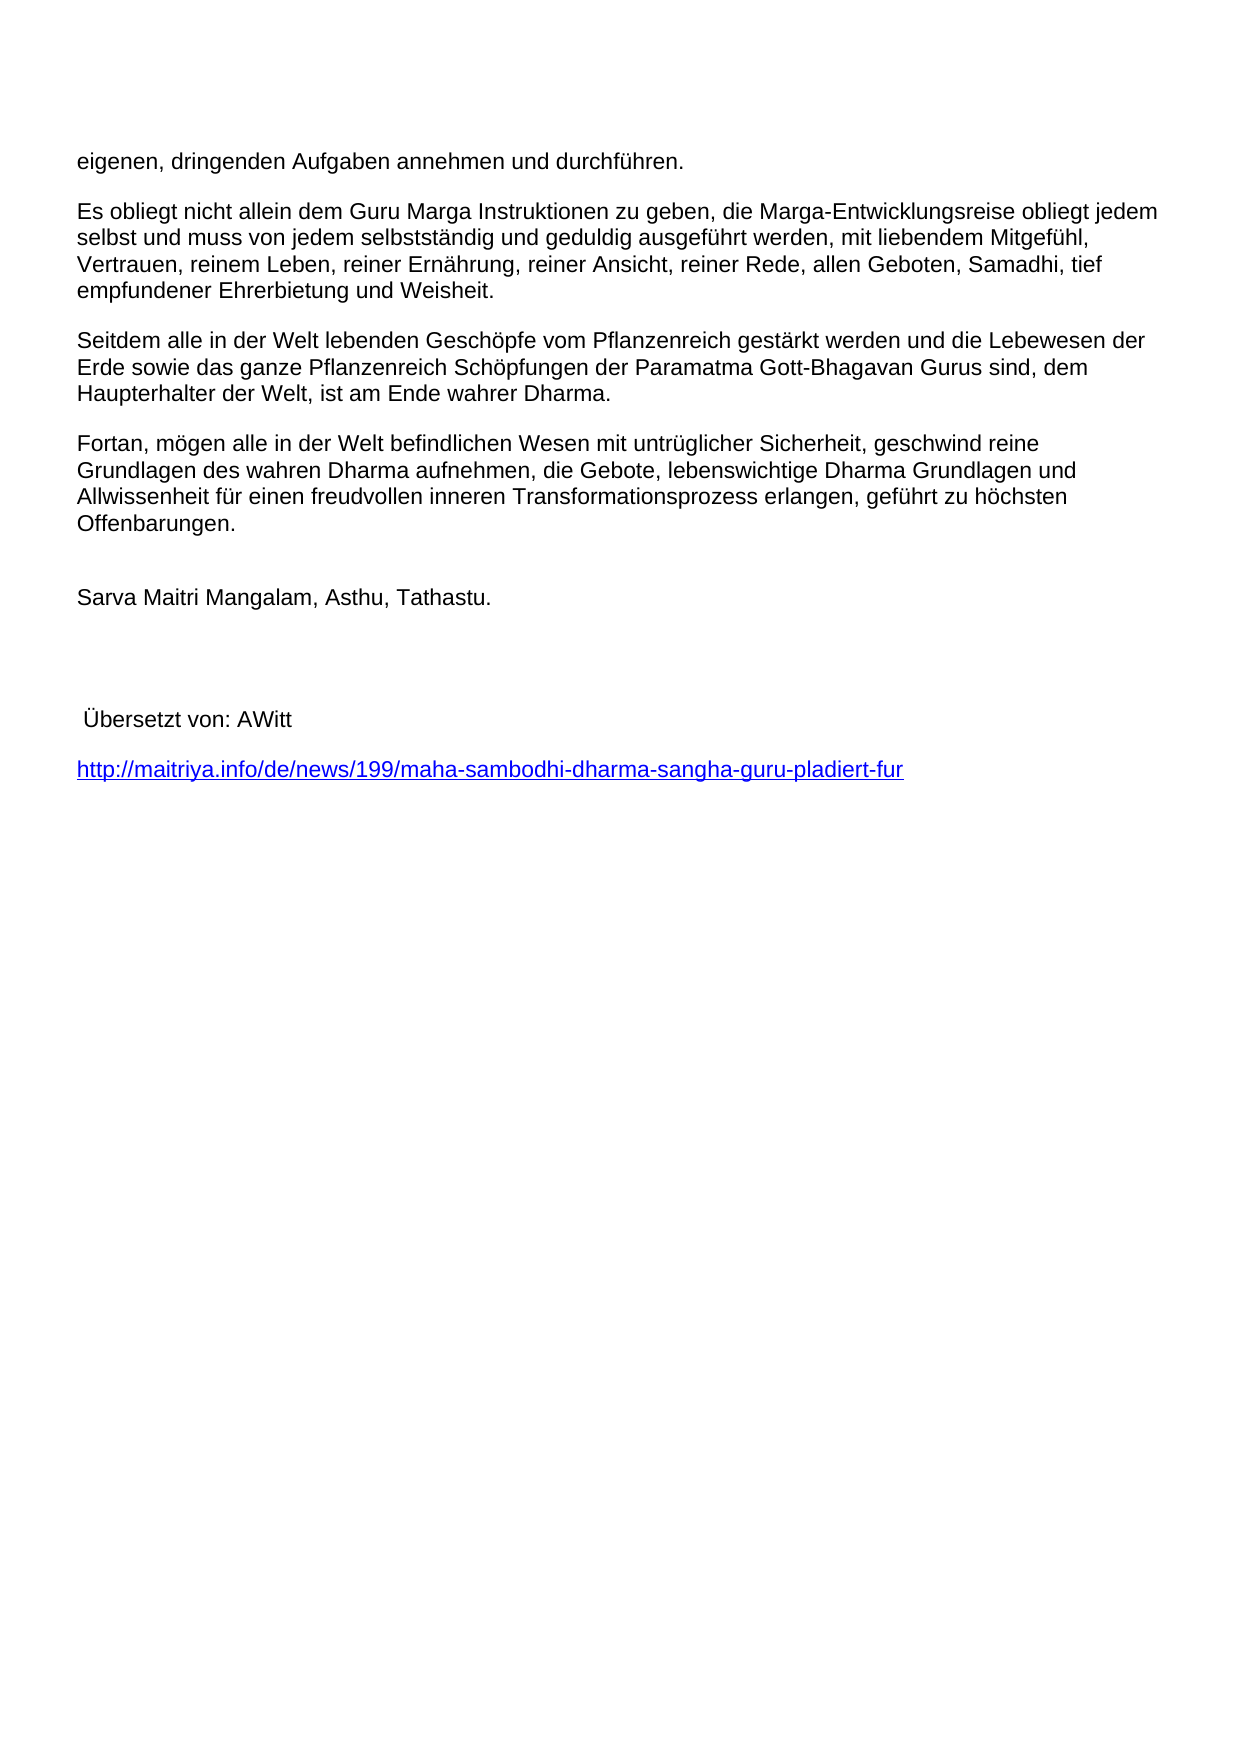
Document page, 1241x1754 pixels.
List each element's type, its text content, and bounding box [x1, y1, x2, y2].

text http://maitriya.info/de/news/199/maha-sambodhi-dharma-sangha-guru-pladiert-fur [77, 756, 1164, 783]
text Sarva Maitri Mangalam, Asthu, Tathastu. [77, 584, 1164, 610]
text Seitdem alle in der Welt lebenden Geschöpfe vom Pflanzenreich gestärkt werden und die Lebewesen der Erde sowie das ganze Pflanzenreich Schöpfungen der Paramatma Gott-Bhagavan Gurus sind, dem Haupterhalter der Welt, ist am Ende wahrer Dharma. [77, 327, 1164, 406]
text Fortan, mögen alle in der Welt befindlichen Wesen mit untrüglicher Sicherheit, geschwind reine Grundlagen des wahren Dharma aufnehmen, die Gebote, lebenswichtige Dharma Grundlagen und Allwissenheit für einen freudvollen inneren Transformationsprozess erlangen, geführt zu höchsten Offenbarungen. [77, 430, 1164, 536]
text Übersetzt von: AWitt [77, 706, 1164, 732]
text Es obliegt nicht allein dem Guru Marga Instruktionen zu geben, die Marga-Entwicklungsreise obliegt jedem selbst und muss von jedem selbstständig und geduldig ausgeführt werden, mit liebendem Mitgefühl, Vertrauen, reinem Leben, reiner Ernährung, reiner Ansicht, reiner Rede, allen Geboten, Samadhi, tief empfundener Ehrerbietung und Weisheit. [77, 198, 1164, 303]
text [77, 148, 1164, 174]
